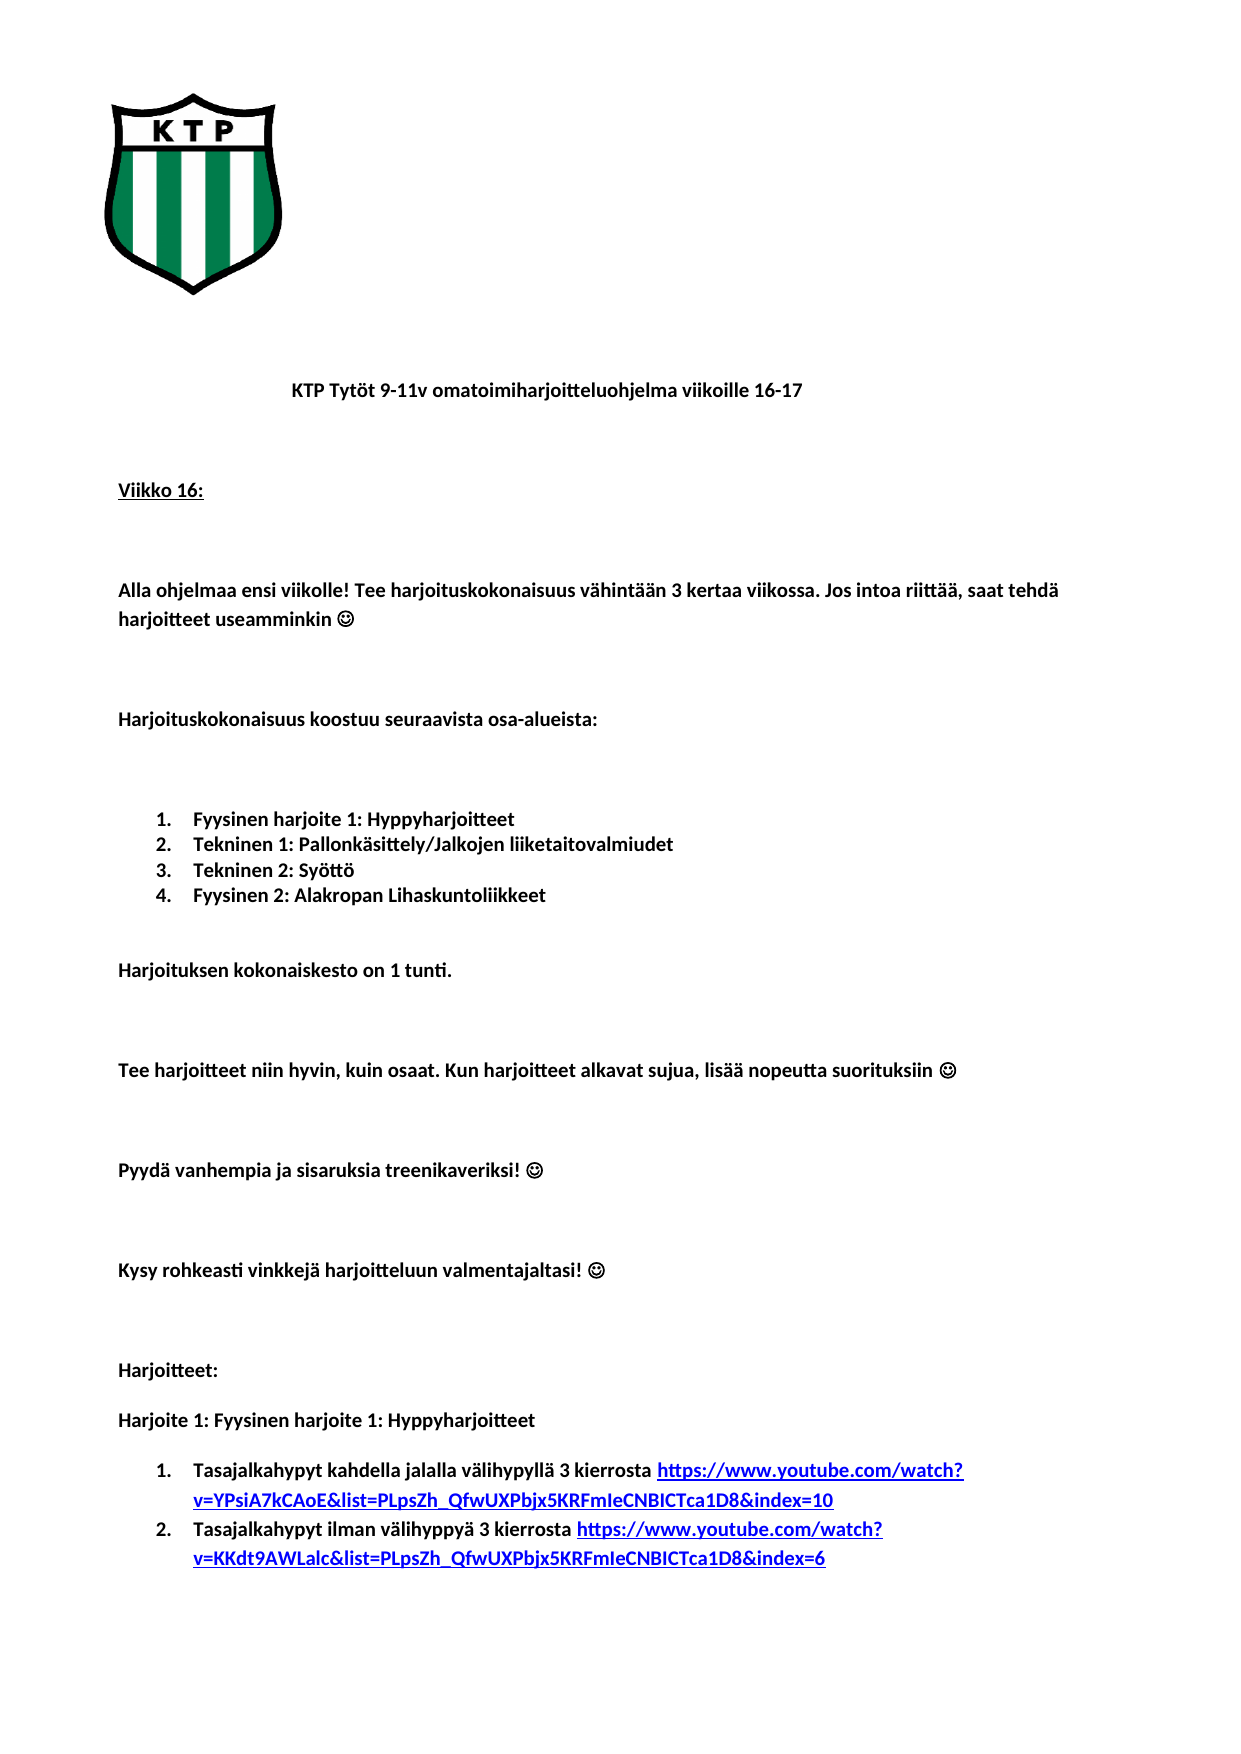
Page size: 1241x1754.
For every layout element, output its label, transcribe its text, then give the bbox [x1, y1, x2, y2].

text Harjoitteet: [118, 1358, 1122, 1383]
text Alla ohjelmaa ensi viikolle! Tee harjoituskokonaisuus vähintään 3 kertaa viikossa. Jos intoa riittää, saat tehdä harjoitteet useamminkin [118, 577, 1122, 631]
text Harjoituskokonaisuus koostuu seuraavista osa-alueista: [118, 706, 1122, 731]
text Pyydä vanhempia ja sisaruksia treenikaveriksi! [118, 1158, 1122, 1183]
text Kysy rohkeasti vinkkejä harjoitteluun valmentajaltasi! [118, 1258, 1122, 1283]
text Viikko 16: [118, 477, 1122, 502]
text Harjoituksen kokonaiskesto on 1 tunti. [118, 958, 1122, 983]
list Fyysinen harjoite 1: Hyppyharjoitteet [156, 806, 1122, 831]
text Harjoite 1: Fyysinen harjoite 1: Hyppyharjoitteet [118, 1408, 1122, 1433]
list Tekninen 1: Pallonkäsittely/Jalkojen liiketaitovalmiudet [156, 831, 1122, 857]
list Tekninen 2: Syöttö [156, 857, 1122, 882]
text Tee harjoitteet niin hyvin, kuin osaat. Kun harjoitteet alkavat sujua, lisää nopeutta suorituksiin [118, 1058, 1122, 1083]
text KTP Tytöt 9-11v omatoimiharjoitteluohjelma viikoille 16-17 [118, 377, 1122, 402]
picture [97, 85, 289, 298]
list Tasajalkahypyt ilman välihyppyä 3 kierrosta https://www.youtube.com/watch?v=KKdt9AWLalc&list=PLpsZh_QfwUXPbjx5KRFmIeCNBICTca1D8&index=6 [156, 1516, 1122, 1571]
list Fyysinen 2: Alakropan Lihaskuntoliikkeet [156, 882, 1122, 908]
list Tasajalkahypyt kahdella jalalla välihypyllä 3 kierrosta https://www.youtube.com/watch?v=YPsiA7kCAoE&list=PLpsZh_QfwUXPbjx5KRFmIeCNBICTca1D8&index=10 [156, 1458, 1122, 1512]
